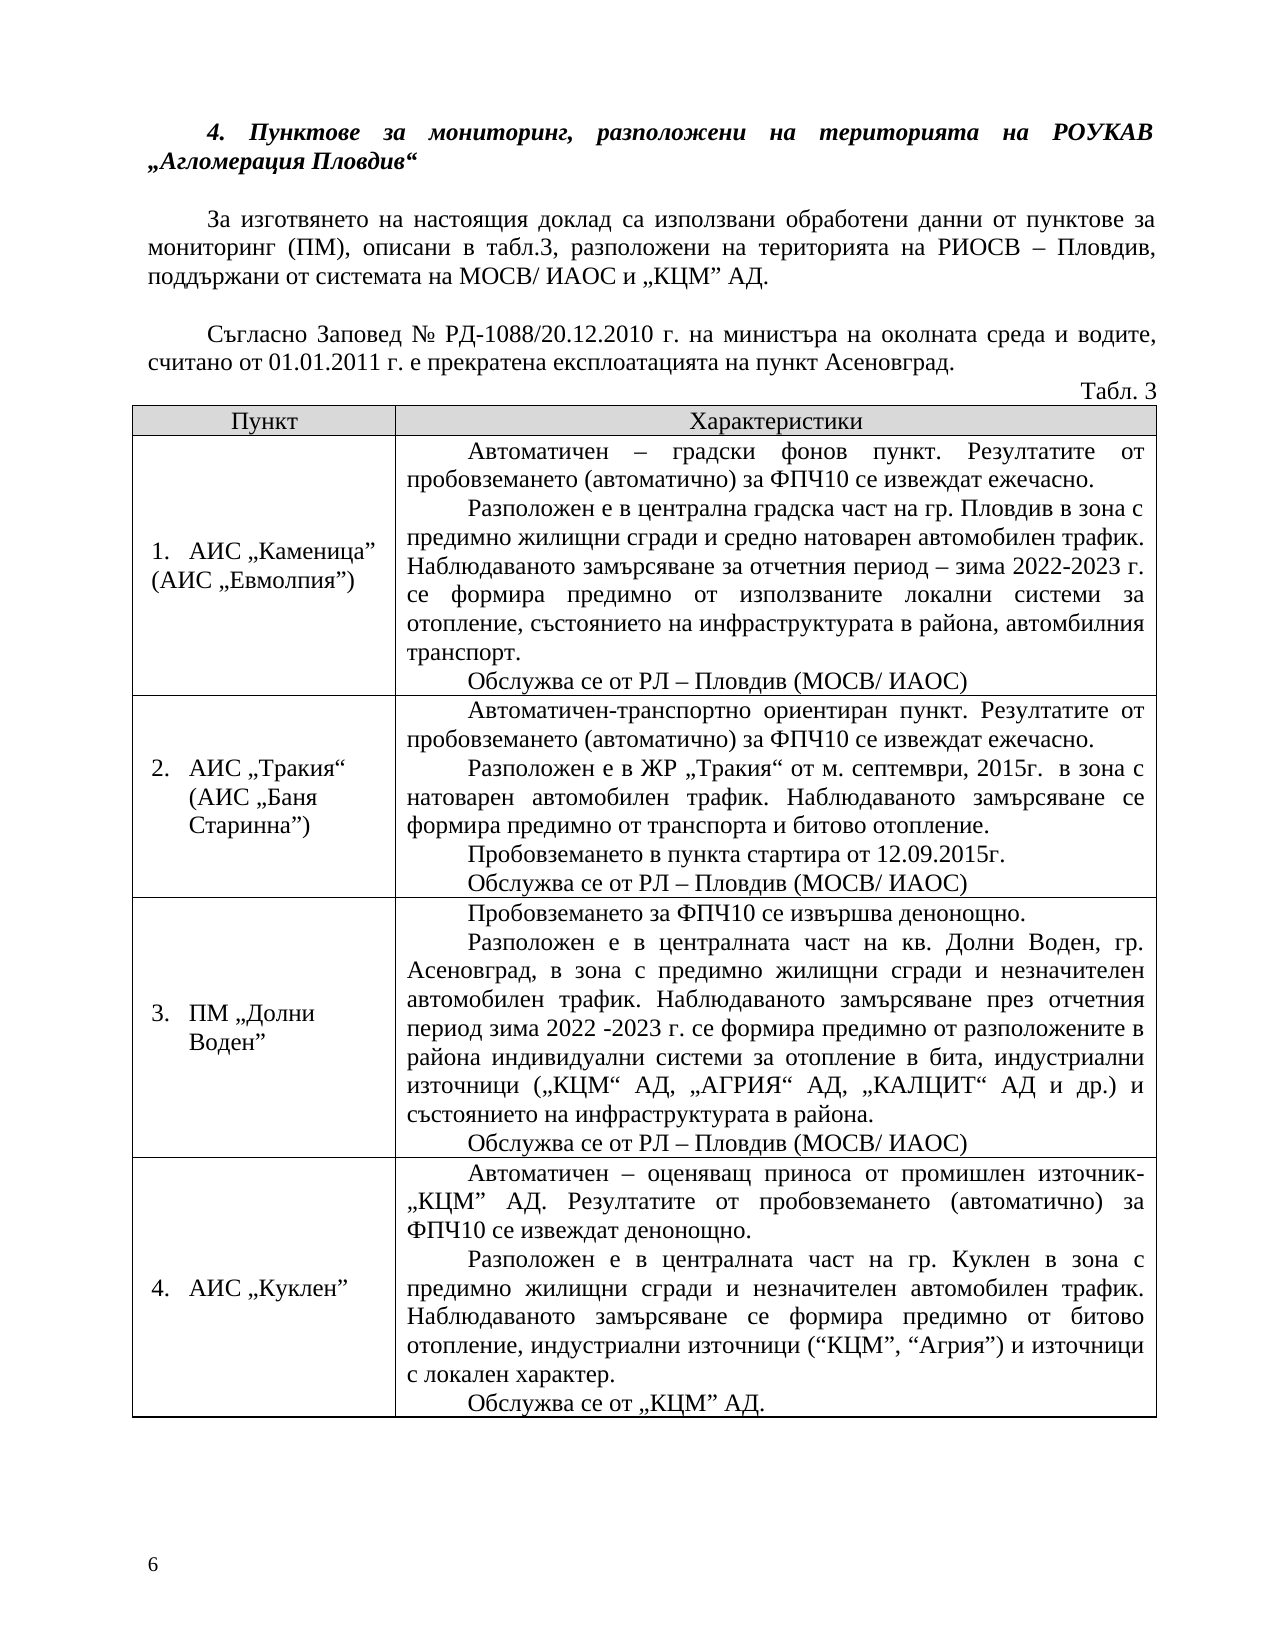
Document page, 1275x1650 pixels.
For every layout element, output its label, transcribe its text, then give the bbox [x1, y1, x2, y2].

table_cell ПМ „Долни Воден” [133, 898, 395, 1157]
table_cell Пробовземането за ФПЧ10 се извършва денонощно. Разположен е в централната част на кв. Долни Воден, гр. Асеновград, в зона с предимно жилищни сгради и незначителен автомобилен трафик. Наблюдаваното замърсяване през отчетния период зима 2022 -2023 г. се формира предимно от разположените в района индивидуални системи за отопление в бита, индустриални източници („КЦМ“ АД, „АГРИЯ“ АД, „КАЛЦИТ“ АД и др.) и състоянието на инфраструктурата в района. Обслужва се от РЛ – Пловдив (МОСВ/ ИАОС) [396, 898, 1156, 1157]
table_cell АИС „Куклен” [133, 1158, 395, 1416]
text Табл. 3 [148, 376, 1157, 405]
table_header Характеристики [396, 406, 1156, 435]
table_cell Автоматичен – оценяващ приноса от промишлен източник-„КЦМ” АД. Резултатите от пробовземането (автоматично) за ФПЧ10 се извеждат денонощно. Разположен е в централната част на гр. Куклен в зона с предимно жилищни сгради и незначителен автомобилен трафик. Наблюдаваното замърсяване се формира предимно от битово отопление, индустриални източници (“КЦМ”, “Агрия”) и източници с локален характер. Обслужва се от „КЦМ” АД. [396, 1158, 1156, 1416]
subtitle 4. Пунктове за мониторинг, разположени на територията на РОУКАВ „Агломерация Пловдив“ [148, 117, 1157, 175]
table_cell АИС „Каменица” (АИС „Евмолпия”) [133, 436, 395, 694]
text Съгласно Заповед № РД-1088/20.12.2010 г. на министъра на околната среда и водите, считано от 01.01.2011 г. е прекратена експлоатацията на пункт Асеновград. [148, 319, 1157, 376]
table_cell Автоматичен – градски фонов пункт. Резултатите от пробовземането (автоматично) за ФПЧ10 се извеждат ежечасно. Разположен е в централна градска част на гр. Пловдив в зона с предимно жилищни сгради и средно натоварен автомобилен трафик. Наблюдаваното замърсяване за отчетния период – зима 2022-2023 г. се формира предимно от използваните локални системи за отопление, състоянието на инфраструктурата в района, автомбилния транспорт. Обслужва се от РЛ – Пловдив (МОСВ/ ИАОС) [396, 436, 1156, 694]
table_cell Автоматичен-транспортно ориентиран пункт. Резултатите от пробовземането (автоматично) за ФПЧ10 се извеждат ежечасно. Разположен е в ЖР „Тракия“ от м. септември, 2015г. в зона с натоварен автомобилен трафик. Наблюдаваното замърсяване се формира предимно от транспорта и битово отопление. Пробовземането в пункта стартира от 12.09.2015г. Обслужва се от РЛ – Пловдив (МОСВ/ ИАОС) [396, 696, 1156, 897]
text За изготвянето на настоящия доклад са използвани обработени данни от пунктове за мониторинг (ПМ), описани в табл.3, разположени на територията на РИОСВ – Пловдив, поддържани от системата на МОСВ/ ИАОС и „КЦМ” АД. [148, 204, 1157, 290]
table_header Пункт [133, 406, 395, 435]
table_cell АИС „Тракия“ (АИС „Баня Старинна”) [133, 696, 395, 897]
